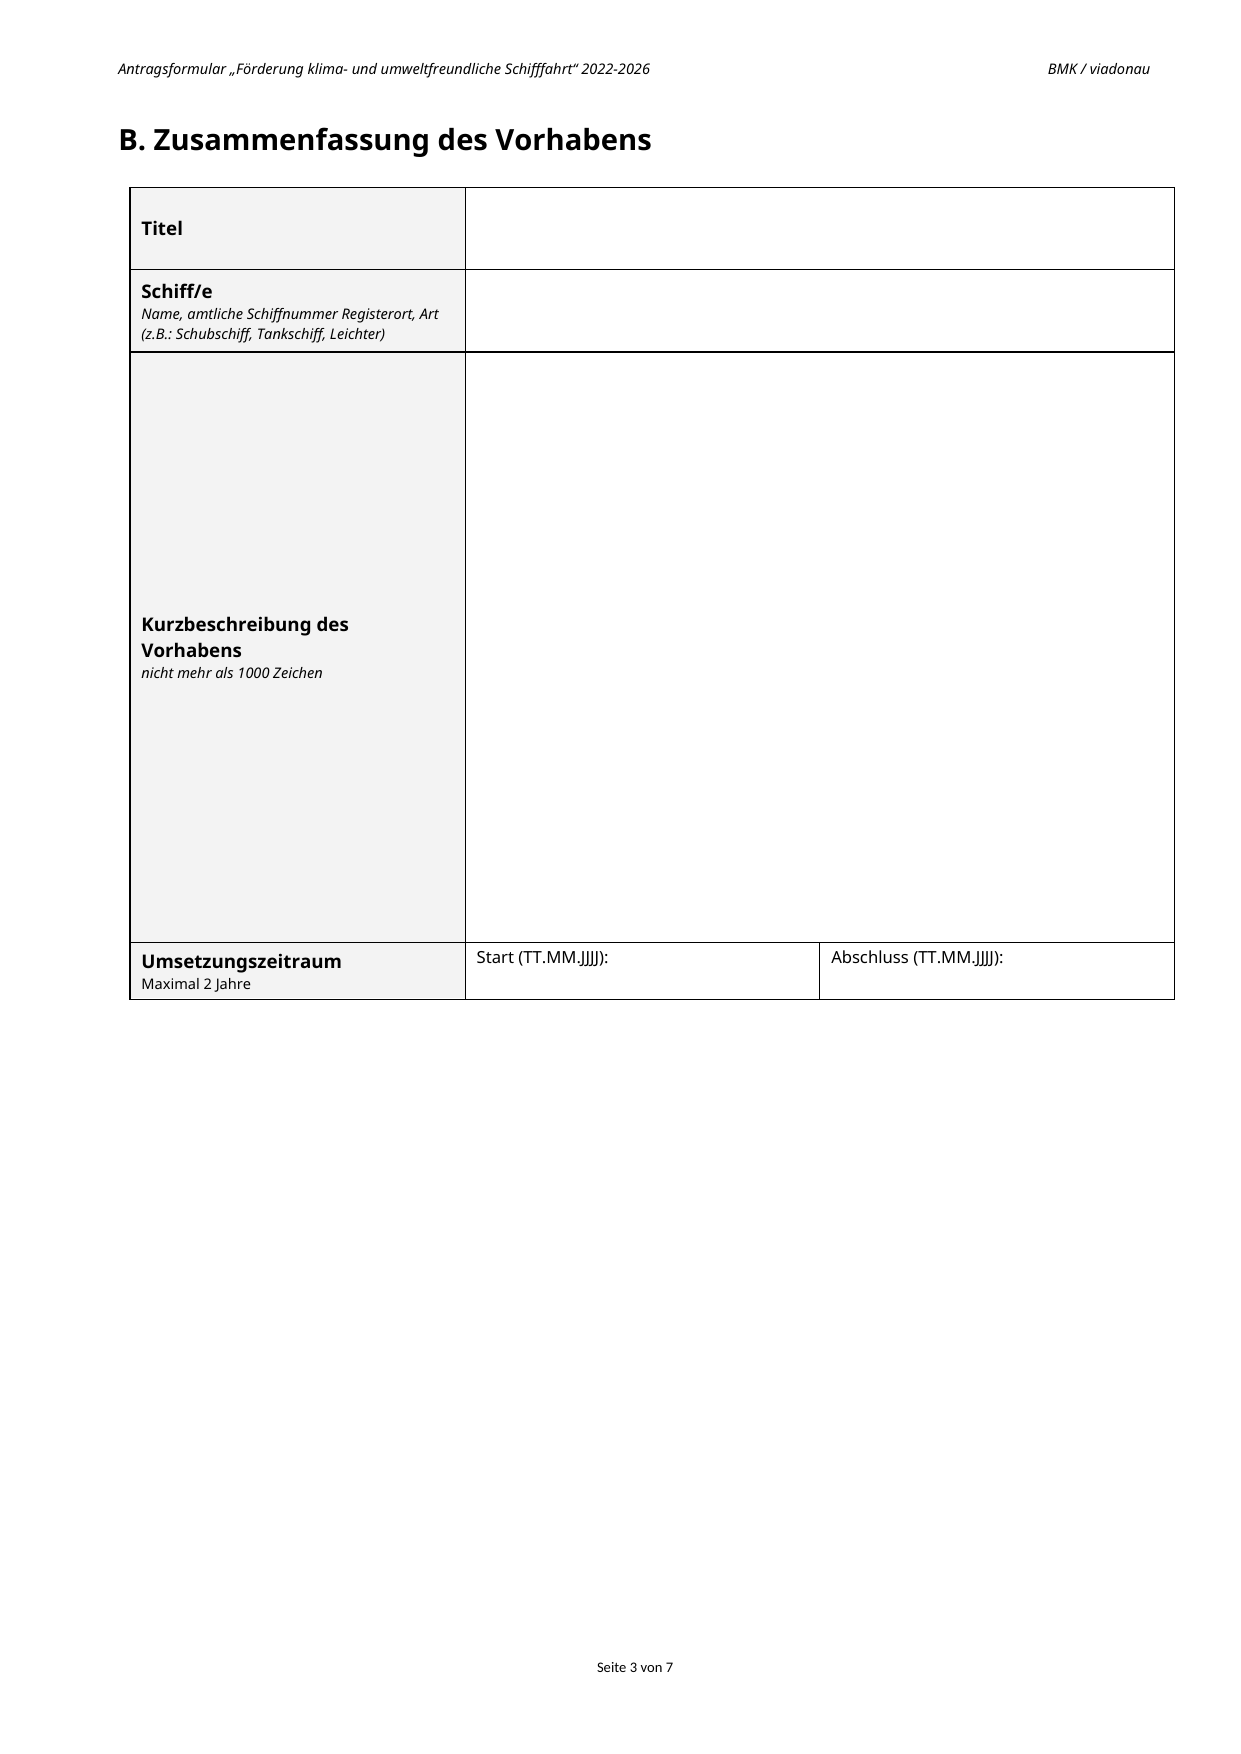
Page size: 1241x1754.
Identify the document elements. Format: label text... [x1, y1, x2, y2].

table_header Titel [131, 188, 465, 269]
table_cell [466, 353, 1174, 942]
table_header [466, 188, 1174, 269]
table_cell Start (TT.MM.JJJJ): [466, 943, 819, 998]
table_cell Schiff/e Name, amtliche Schiffnummer Registerort, Art (z.B.: Schubschiff, Tankschiff, Leichter) [131, 270, 465, 351]
text B. Zusammenfassung des Vorhabens [118, 119, 1152, 158]
table_cell Abschluss (TT.MM.JJJJ): [820, 943, 1174, 998]
table_cell Umsetzungszeitraum Maximal 2 Jahre [131, 943, 465, 998]
table_cell Kurzbeschreibung des Vorhabens nicht mehr als 1000 Zeichen [131, 353, 465, 942]
table_cell [466, 270, 1174, 351]
